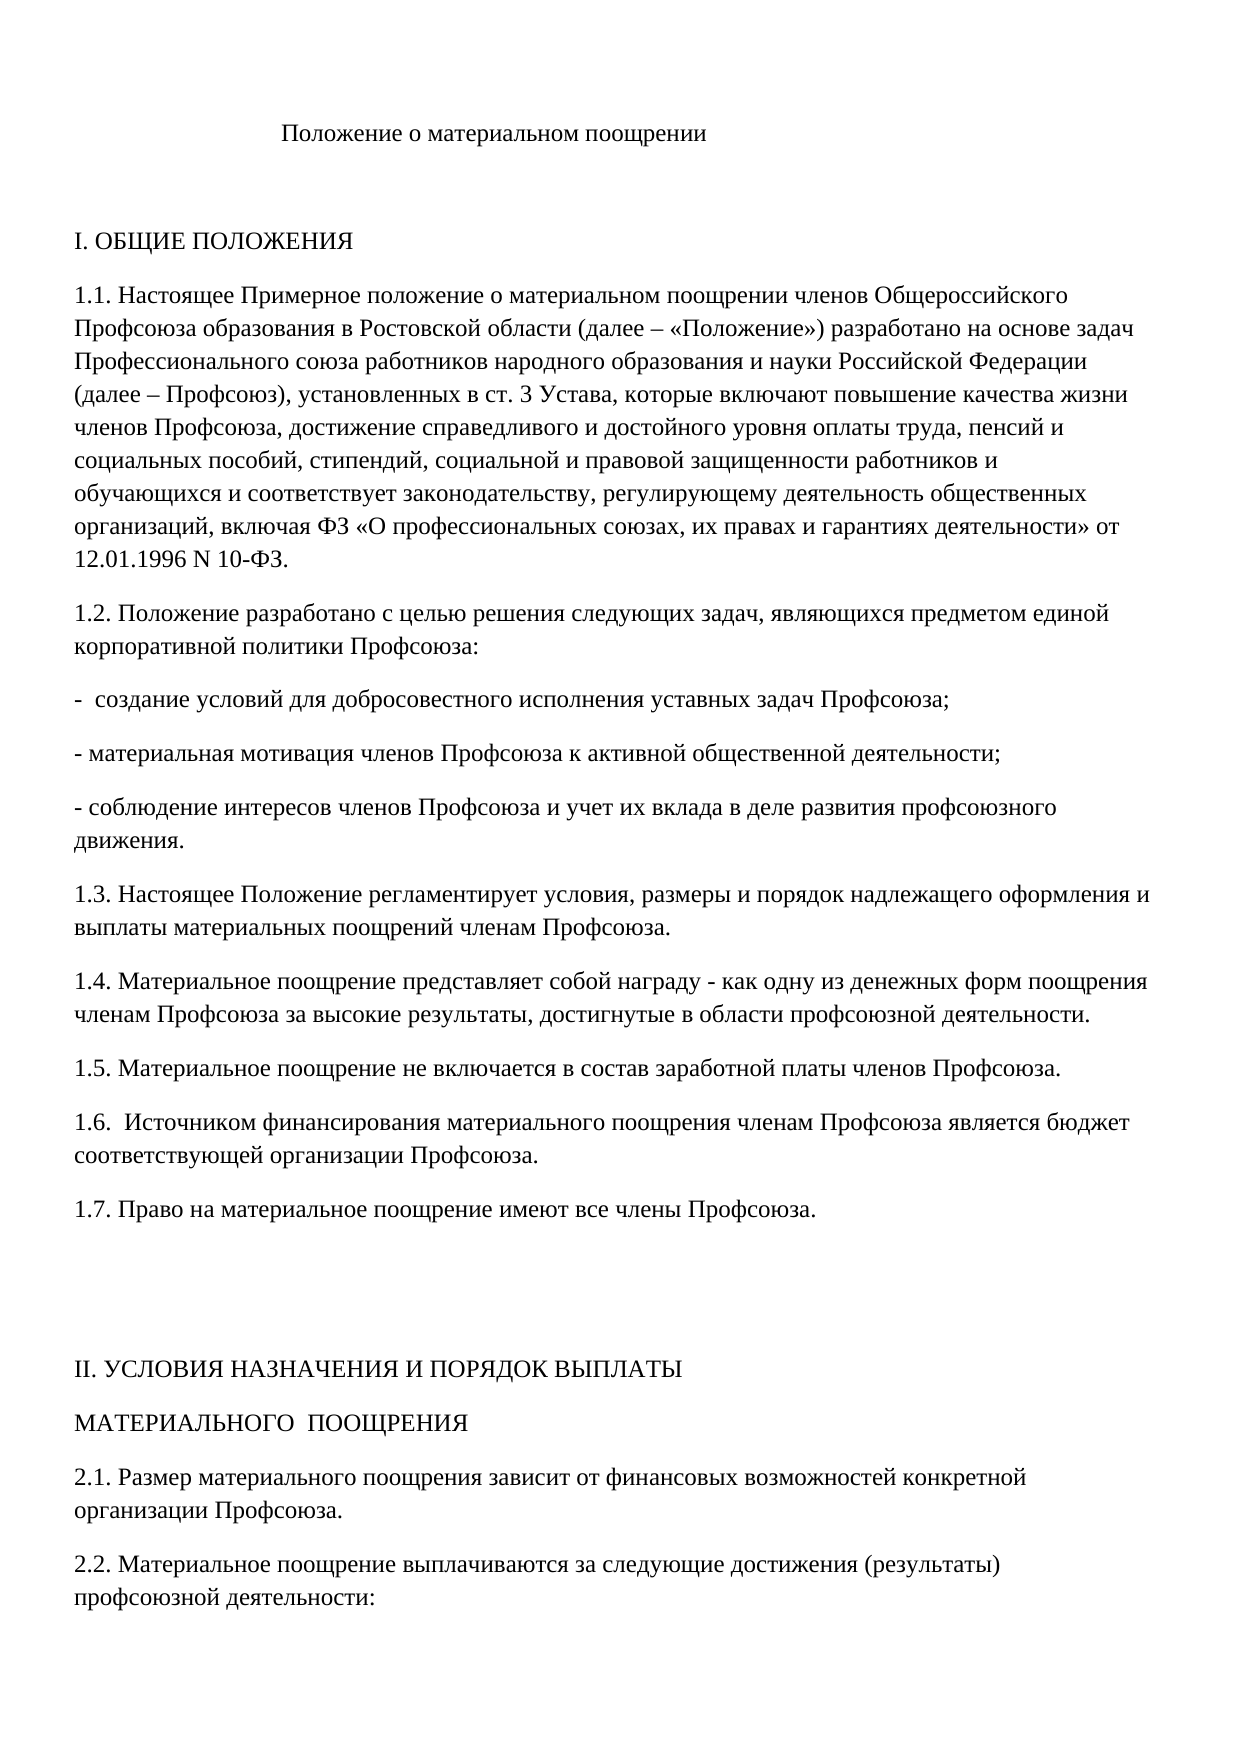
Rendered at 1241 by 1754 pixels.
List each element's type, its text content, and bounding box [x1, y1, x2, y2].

text 2.1. Размер материального поощрения зависит от финансовых возможностей конкретной организации Профсоюза. [74, 1462, 1152, 1524]
text Положение о материальном поощрении [74, 118, 1152, 147]
text - соблюдение интересов членов Профсоюза и учет их вклада в деле развития профсоюзного движения. [74, 792, 1152, 854]
text I. ОБЩИЕ ПОЛОЖЕНИЯ [74, 226, 1152, 254]
text II. УСЛОВИЯ НАЗНАЧЕНИЯ И ПОРЯДОК ВЫПЛАТЫ [74, 1354, 1152, 1383]
text 1.7. Право на материальное поощрение имеют все члены Профсоюза. [74, 1194, 1152, 1222]
text 2.2. Материальное поощрение выплачиваются за следующие достижения (результаты) профсоюзной деятельности: [74, 1549, 1152, 1611]
text 1.4. Материальное поощрение представляет собой награду - как одну из денежных форм поощрения членам Профсоюза за высокие результаты, достигнутые в области профсоюзной деятельности. [74, 966, 1152, 1028]
text 1.5. Материальное поощрение не включается в состав заработной платы членов Профсоюза. [74, 1053, 1152, 1082]
text 1.1. Настоящее Примерное положение о материальном поощрении членов Общероссийского Профсоюза образования в Ростовской области (далее – «Положение») разработано на основе задач Профессионального союза работников народного образования и науки Российской Федерации (далее – Профсоюз), установленных в ст. 3 Устава, которые включают повышение качества жизни членов Профсоюза, достижение справедливого и достойного уровня оплаты труда, пенсий и социальных пособий, стипендий, социальной и правовой защищенности работников и обучающихся и соответствует законодательству, регулирующему деятельность общественных организаций, включая ФЗ «О профессиональных союзах, их правах и гарантиях деятельности» от 12.01.1996 N 10-ФЗ. [74, 280, 1152, 573]
text - создание условий для добросовестного исполнения уставных задач Профсоюза; [74, 684, 1152, 713]
text 1.6. Источником финансирования материального поощрения членам Профсоюза является бюджет соответствующей организации Профсоюза. [74, 1107, 1152, 1168]
text МАТЕРИАЛЬНОГО ПООЩРЕНИЯ [74, 1408, 1152, 1437]
text - материальная мотивация членов Профсоюза к активной общественной деятельности; [74, 738, 1152, 767]
text 1.2. Положение разработано с целью решения следующих задач, являющихся предметом единой корпоративной политики Профсоюза: [74, 598, 1152, 659]
text 1.3. Настоящее Положение регламентирует условия, размеры и порядок надлежащего оформления и выплаты материальных поощрений членам Профсоюза. [74, 879, 1152, 941]
